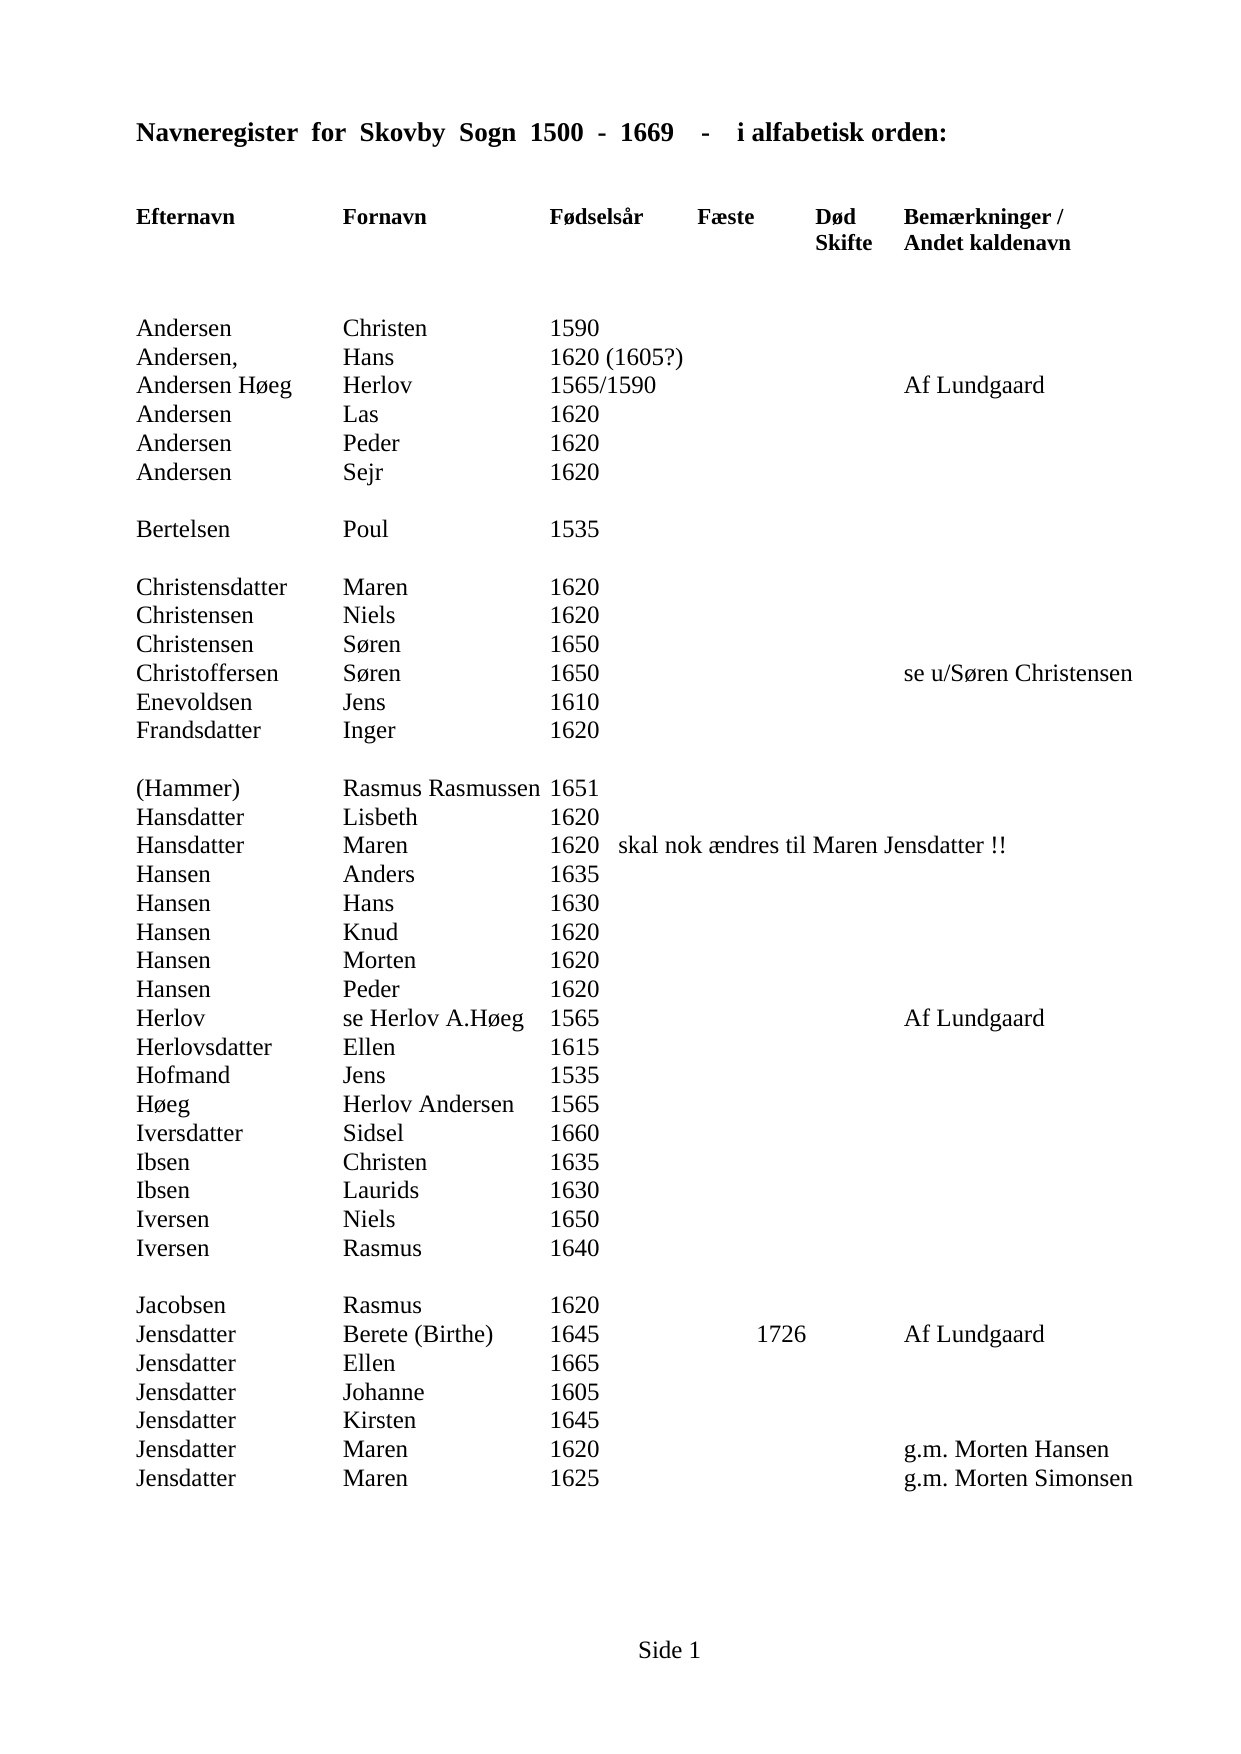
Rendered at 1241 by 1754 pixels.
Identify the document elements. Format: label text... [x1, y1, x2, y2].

text Navneregister for Skovby Sogn 1500 - 1669 - i alfabetisk orden: [136, 117, 1146, 148]
text Jensdatter Maren 1625 g.m. Morten Simonsen [136, 1463, 1146, 1492]
text Hansen Knud 1620 [136, 917, 1146, 946]
text Iversen Niels 1650 [136, 1204, 1146, 1233]
text Christensen Søren 1650 [136, 629, 1146, 658]
text Hofmand Jens 1535 [136, 1061, 1146, 1089]
text Enevoldsen Jens 1610 [136, 687, 1146, 716]
text Jensdatter Maren 1620 g.m. Morten Hansen [136, 1434, 1146, 1463]
text Hansen Morten 1620 [136, 946, 1146, 974]
text Jensdatter Berete (Birthe) 1645 1726 Af Lundgaard [136, 1319, 1146, 1348]
text Jensdatter Kirsten 1645 [136, 1406, 1146, 1434]
text Ibsen Christen 1635 [136, 1147, 1146, 1176]
text Andersen Las 1620 [136, 399, 1146, 428]
text Hansen Hans 1630 [136, 888, 1146, 917]
text Herlovsdatter Ellen 1615 [136, 1032, 1146, 1061]
text Andersen Christen 1590 [136, 313, 1146, 342]
text Christoffersen Søren 1650 se u/Søren Christensen [136, 658, 1146, 687]
text Hansdatter Maren 1620 skal nok ændres til Maren Jensdatter !! [136, 831, 1146, 859]
text Jensdatter Ellen 1665 [136, 1348, 1146, 1377]
text Side 1 [136, 1636, 1146, 1664]
text Andersen Sejr 1620 [136, 457, 1146, 486]
text Andersen, Hans 1620 (1605?) [136, 342, 1146, 371]
text Hansen Peder 1620 [136, 974, 1146, 1003]
text Bertelsen Poul 1535 [136, 514, 1146, 543]
text Hansen Anders 1635 [136, 859, 1146, 888]
text Christensdatter Maren 1620 [136, 572, 1146, 601]
text Ibsen Laurids 1630 [136, 1176, 1146, 1204]
text Skifte Andet kaldenavn [136, 229, 1146, 256]
text Høeg Herlov Andersen 1565 [136, 1089, 1146, 1118]
text Iversdatter Sidsel 1660 [136, 1118, 1146, 1147]
text (Hammer) Rasmus Rasmussen 1651 [136, 773, 1146, 802]
text Efternavn Fornavn Fødselsår Fæste Død Bemærkninger / [136, 203, 1146, 229]
text Herlov se Herlov A.Høeg 1565 Af Lundgaard [136, 1003, 1146, 1032]
text Jensdatter Johanne 1605 [136, 1377, 1146, 1406]
text Jacobsen Rasmus 1620 [136, 1291, 1146, 1319]
text Andersen Høeg Herlov 1565/1590 Af Lundgaard [136, 371, 1146, 399]
text Andersen Peder 1620 [136, 428, 1146, 457]
text Frandsdatter Inger 1620 [136, 716, 1146, 744]
text Iversen Rasmus 1640 [136, 1233, 1146, 1262]
text Christensen Niels 1620 [136, 601, 1146, 629]
text Hansdatter Lisbeth 1620 [136, 802, 1146, 831]
